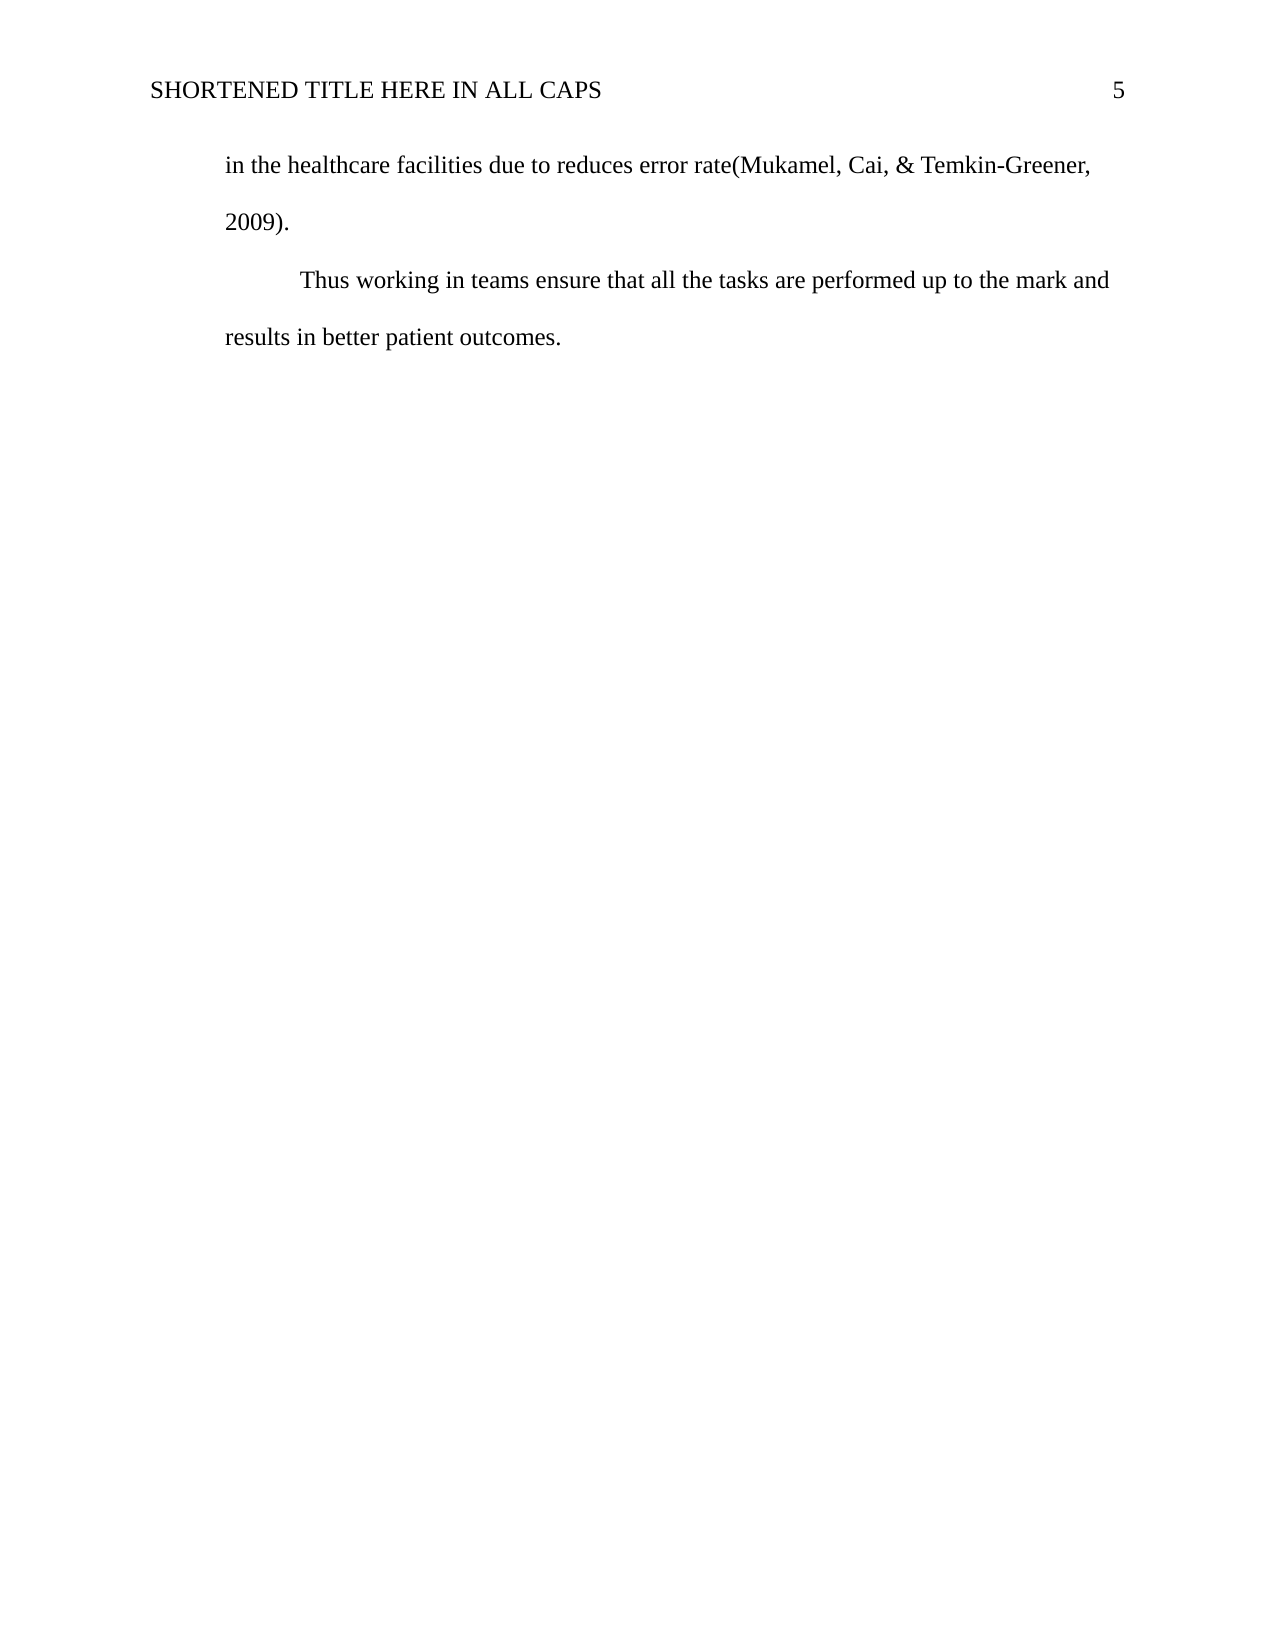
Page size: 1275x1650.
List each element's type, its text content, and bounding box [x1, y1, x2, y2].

title Thus working in teams ensure that all the tasks are performed up to the mark and results in better patient outcomes. [225, 265, 1125, 351]
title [225, 150, 1125, 236]
